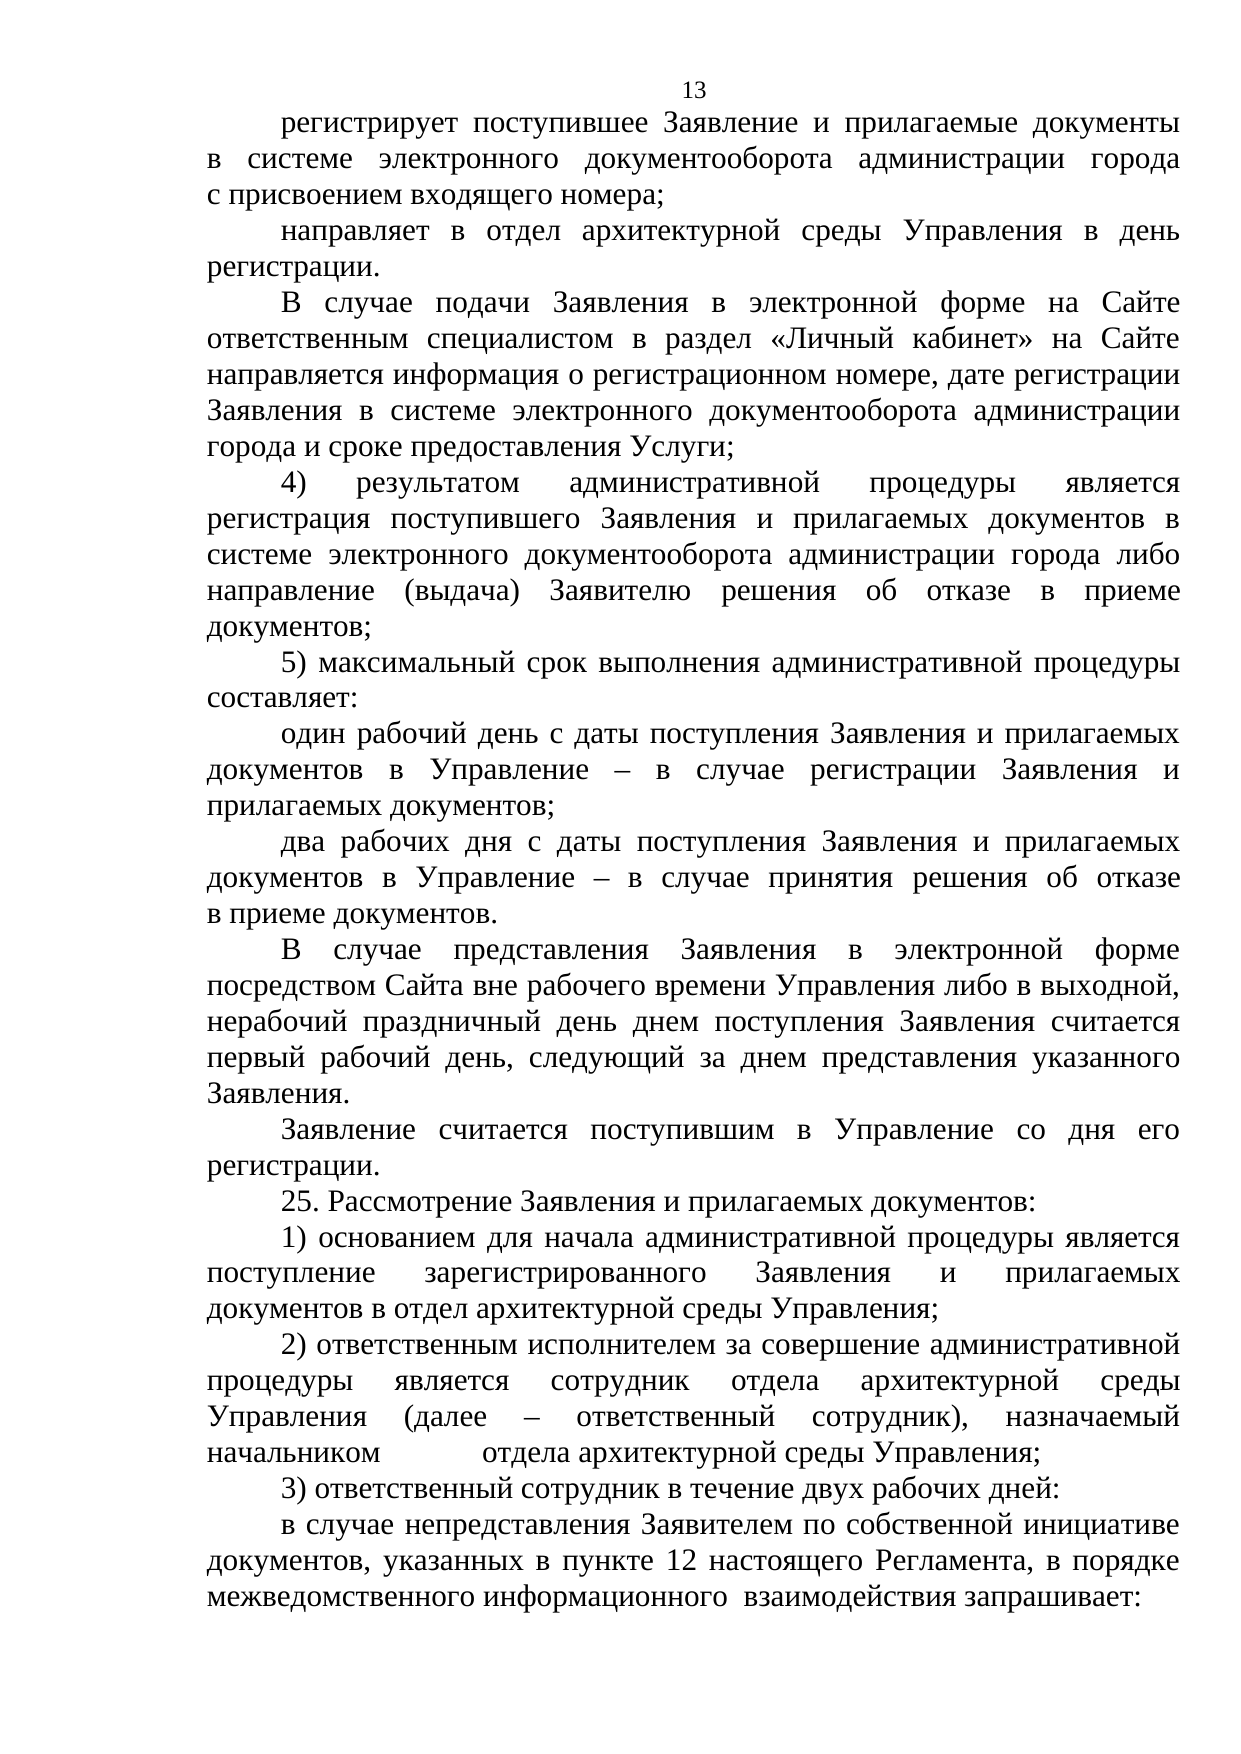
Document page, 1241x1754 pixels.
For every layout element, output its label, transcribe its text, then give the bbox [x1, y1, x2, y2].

text два рабочих дня с даты поступления Заявления и прилагаемых документов в Управление – в случае принятия решения об отказе в приеме документов. [207, 822, 1181, 930]
text регистрирует поступившее Заявление и прилагаемые документы в системе электронного документооборота администрации города с присвоением входящего номера; [207, 104, 1181, 212]
text один рабочий день с даты поступления Заявления и прилагаемых документов в Управление – в случае регистрации Заявления и прилагаемых документов; [207, 715, 1181, 822]
text В случае представления Заявления в электронной форме посредством Сайта вне рабочего времени Управления либо в выходной, нерабочий праздничный день днем поступления Заявления считается первый рабочий день, следующий за днем представления указанного Заявления. [207, 930, 1181, 1110]
text Заявление считается поступившим в Управление со дня его регистрации. [207, 1110, 1181, 1182]
text направляет в отдел архитектурной среды Управления в день регистрации. [207, 212, 1181, 283]
text В случае подачи Заявления в электронной форме на Сайте ответственным специалистом в раздел «Личный кабинет» на Сайте направляется информация о регистрационном номере, дате регистрации Заявления в системе электронного документооборота администрации города и сроке предоставления Услуги; [207, 283, 1181, 463]
text 4) результатом административной процедуры является регистрация поступившего Заявления и прилагаемых документов в системе электронного документооборота администрации города либо направление (выдача) Заявителю решения об отказе в приеме документов; [207, 463, 1181, 643]
text 25. Рассмотрение Заявления и прилагаемых документов: [207, 1182, 1181, 1218]
text 1) основанием для начала административной процедуры является поступление зарегистрированного Заявления и прилагаемых документов в отдел архитектурной среды Управления; [207, 1218, 1181, 1326]
text 3) ответственный сотрудник в течение двух рабочих дней: [207, 1469, 1181, 1505]
text 5) максимальный срок выполнения административной процедуры составляет: [207, 643, 1181, 715]
text в случае непредставления Заявителем по собственной инициативе документов, указанных в пункте 12 настоящего Регламента, в порядке межведомственного информационного взаимодействия запрашивает: [207, 1505, 1181, 1613]
text 2) ответственным исполнителем за совершение административной процедуры является сотрудник отдела архитектурной среды Управления (далее – ответственный сотрудник), назначаемый начальником отдела архитектурной среды Управления; [207, 1326, 1181, 1469]
